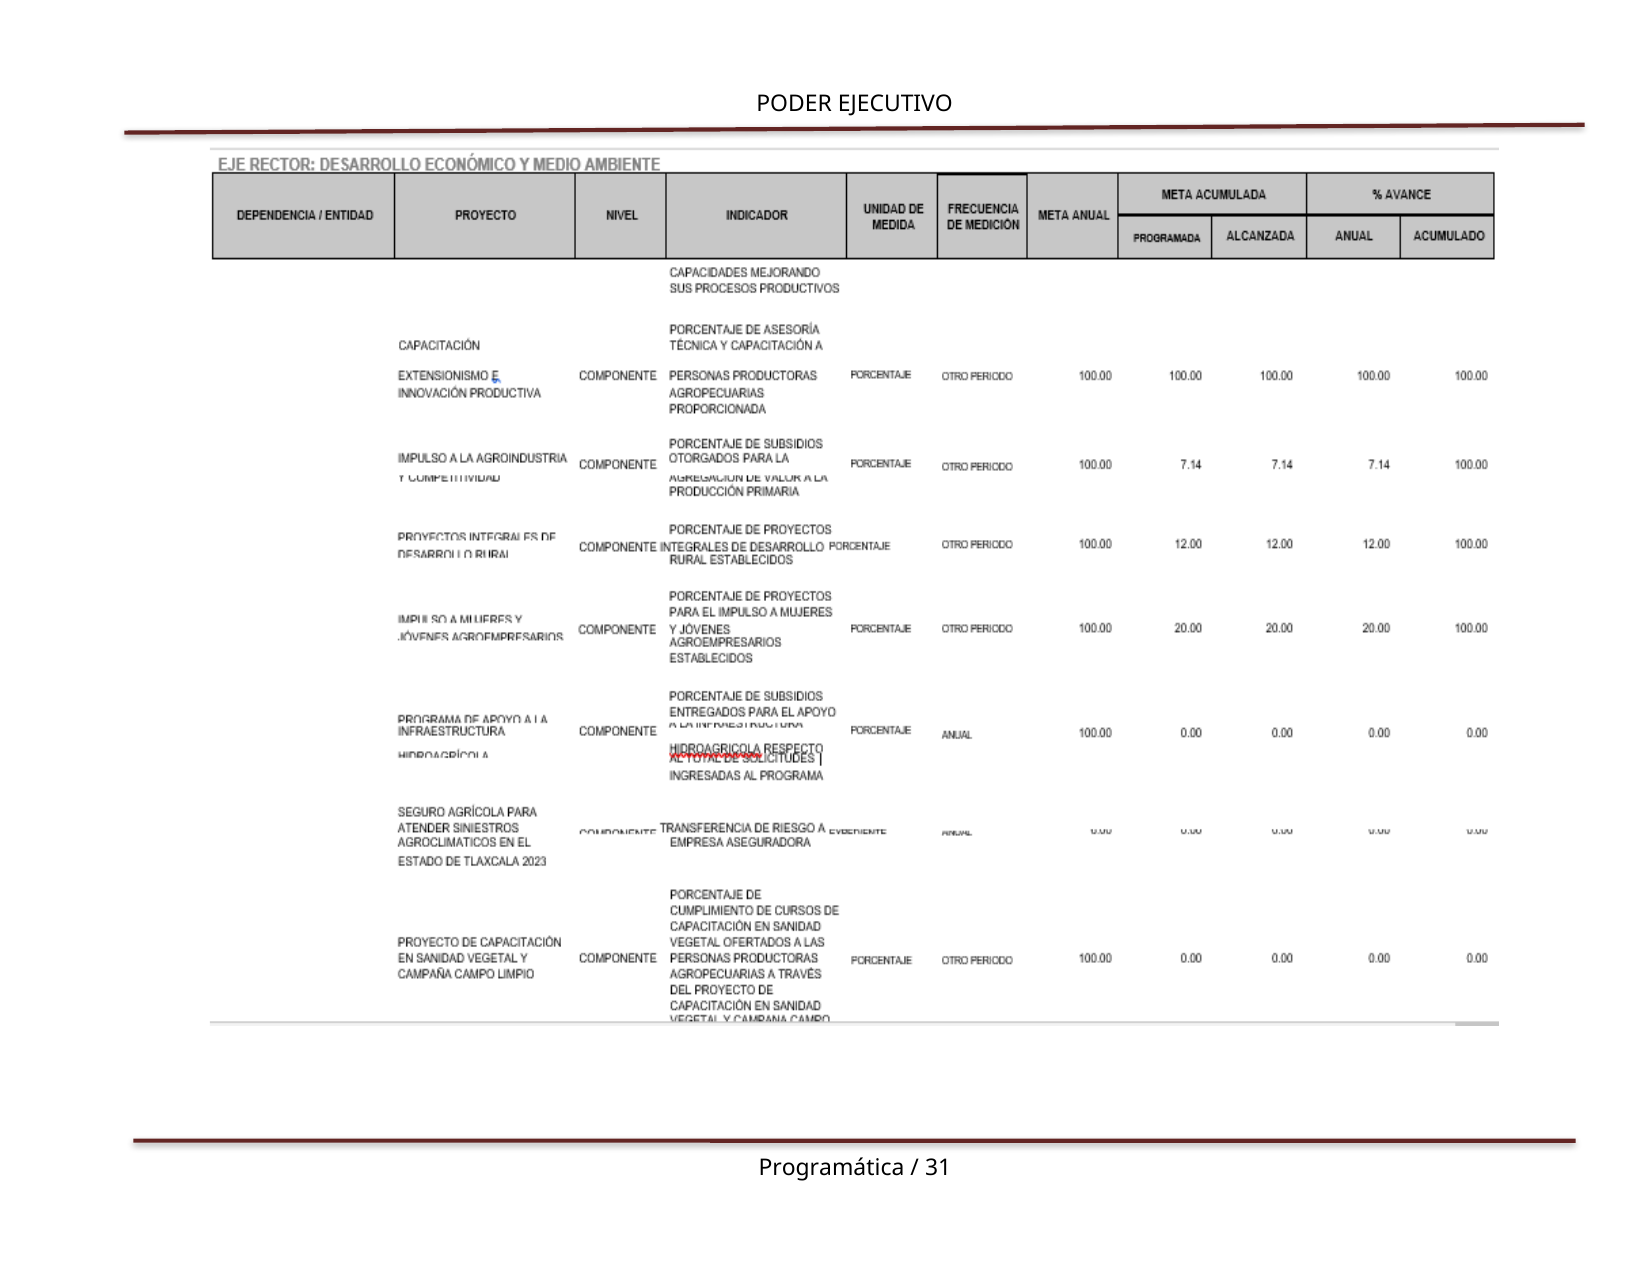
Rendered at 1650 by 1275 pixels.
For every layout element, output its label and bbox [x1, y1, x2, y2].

picture [209, 147, 1499, 1026]
